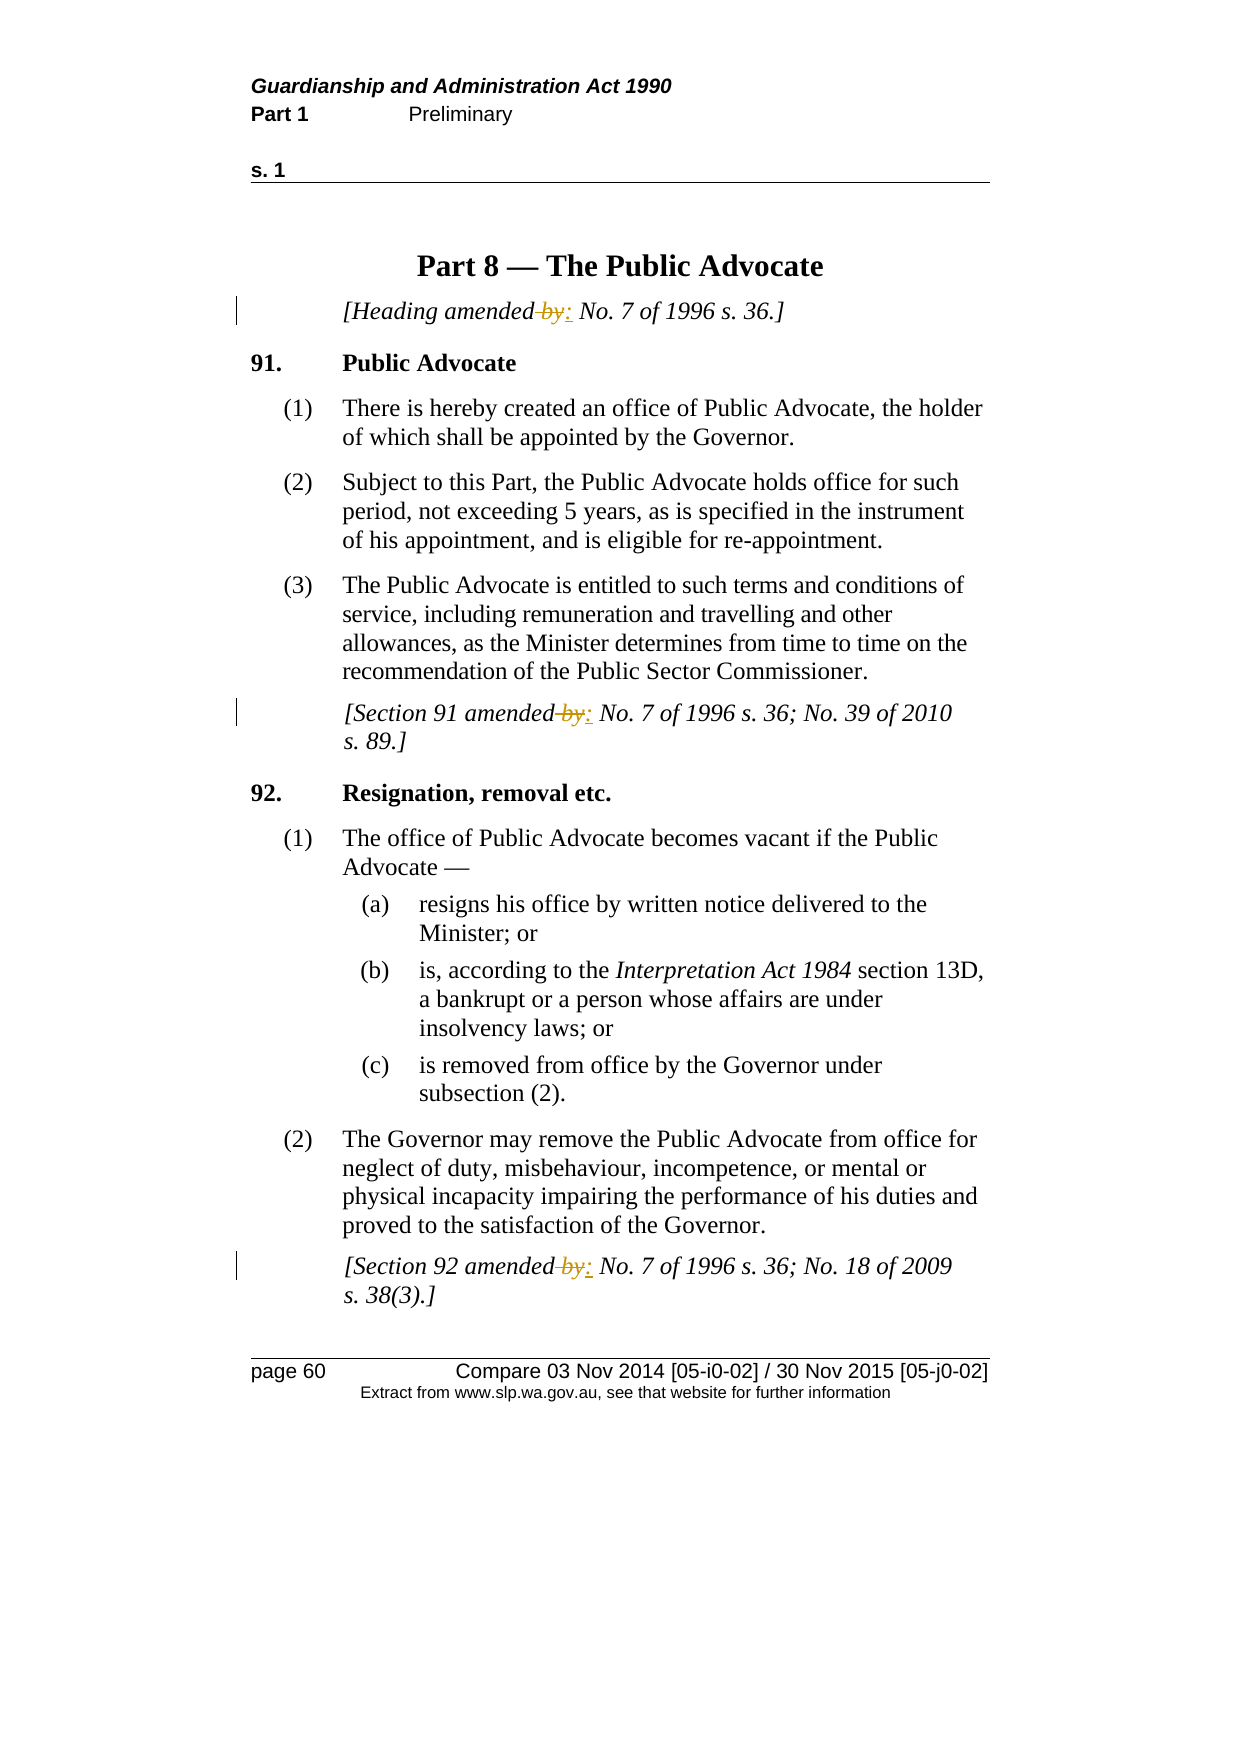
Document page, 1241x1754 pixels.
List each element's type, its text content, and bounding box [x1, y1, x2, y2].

subtitle 92. Resignation, removal etc. [251, 778, 990, 807]
text (2) Subject to this Part, the Public Advocate holds office for such period, not exceeding 5 years, as is specified in the instrument of his appointment, and is eligible for re-appointment. [251, 467, 990, 553]
text (b) is, according to the Interpretation Act 1984 section 13D, a bankrupt or a person whose affairs are under insolvency laws; or [251, 955, 990, 1041]
text (a) resigns his office by written notice delivered to the Minister; or [251, 889, 990, 947]
subtitle Part 8 — The Public Advocate [251, 247, 990, 283]
text (c) is removed from office by the Governor under subsection (2). [251, 1050, 990, 1107]
text (2) The Governor may remove the Public Advocate from office for neglect of duty, misbehaviour, incompetence, or mental or physical incapacity impairing the performance of his duties and proved to the satisfaction of the Governor. [251, 1124, 990, 1239]
text (1) There is hereby created an office of Public Advocate, the holder of which shall be appointed by the Governor. [251, 393, 990, 451]
subtitle [Heading amended No. 7 of 1996 s. 36.] [251, 296, 990, 325]
text [Section 91 amended No. 7 of 1996 s. 36; No. 39 of 2010 s. 89.] [251, 698, 990, 755]
text (3) The Public Advocate is entitled to such terms and conditions of service, including remuneration and travelling and other allowances, as the Minister determines from time to time on the recommendation of the Public Sector Commissioner. [251, 570, 990, 685]
text (1) The office of Public Advocate becomes vacant if the Public Advocate — [251, 823, 990, 881]
subtitle 91. Public Advocate [251, 348, 990, 376]
text [Section 92 amended No. 7 of 1996 s. 36; No. 18 of 2009 s. 38(3).] [251, 1251, 990, 1309]
